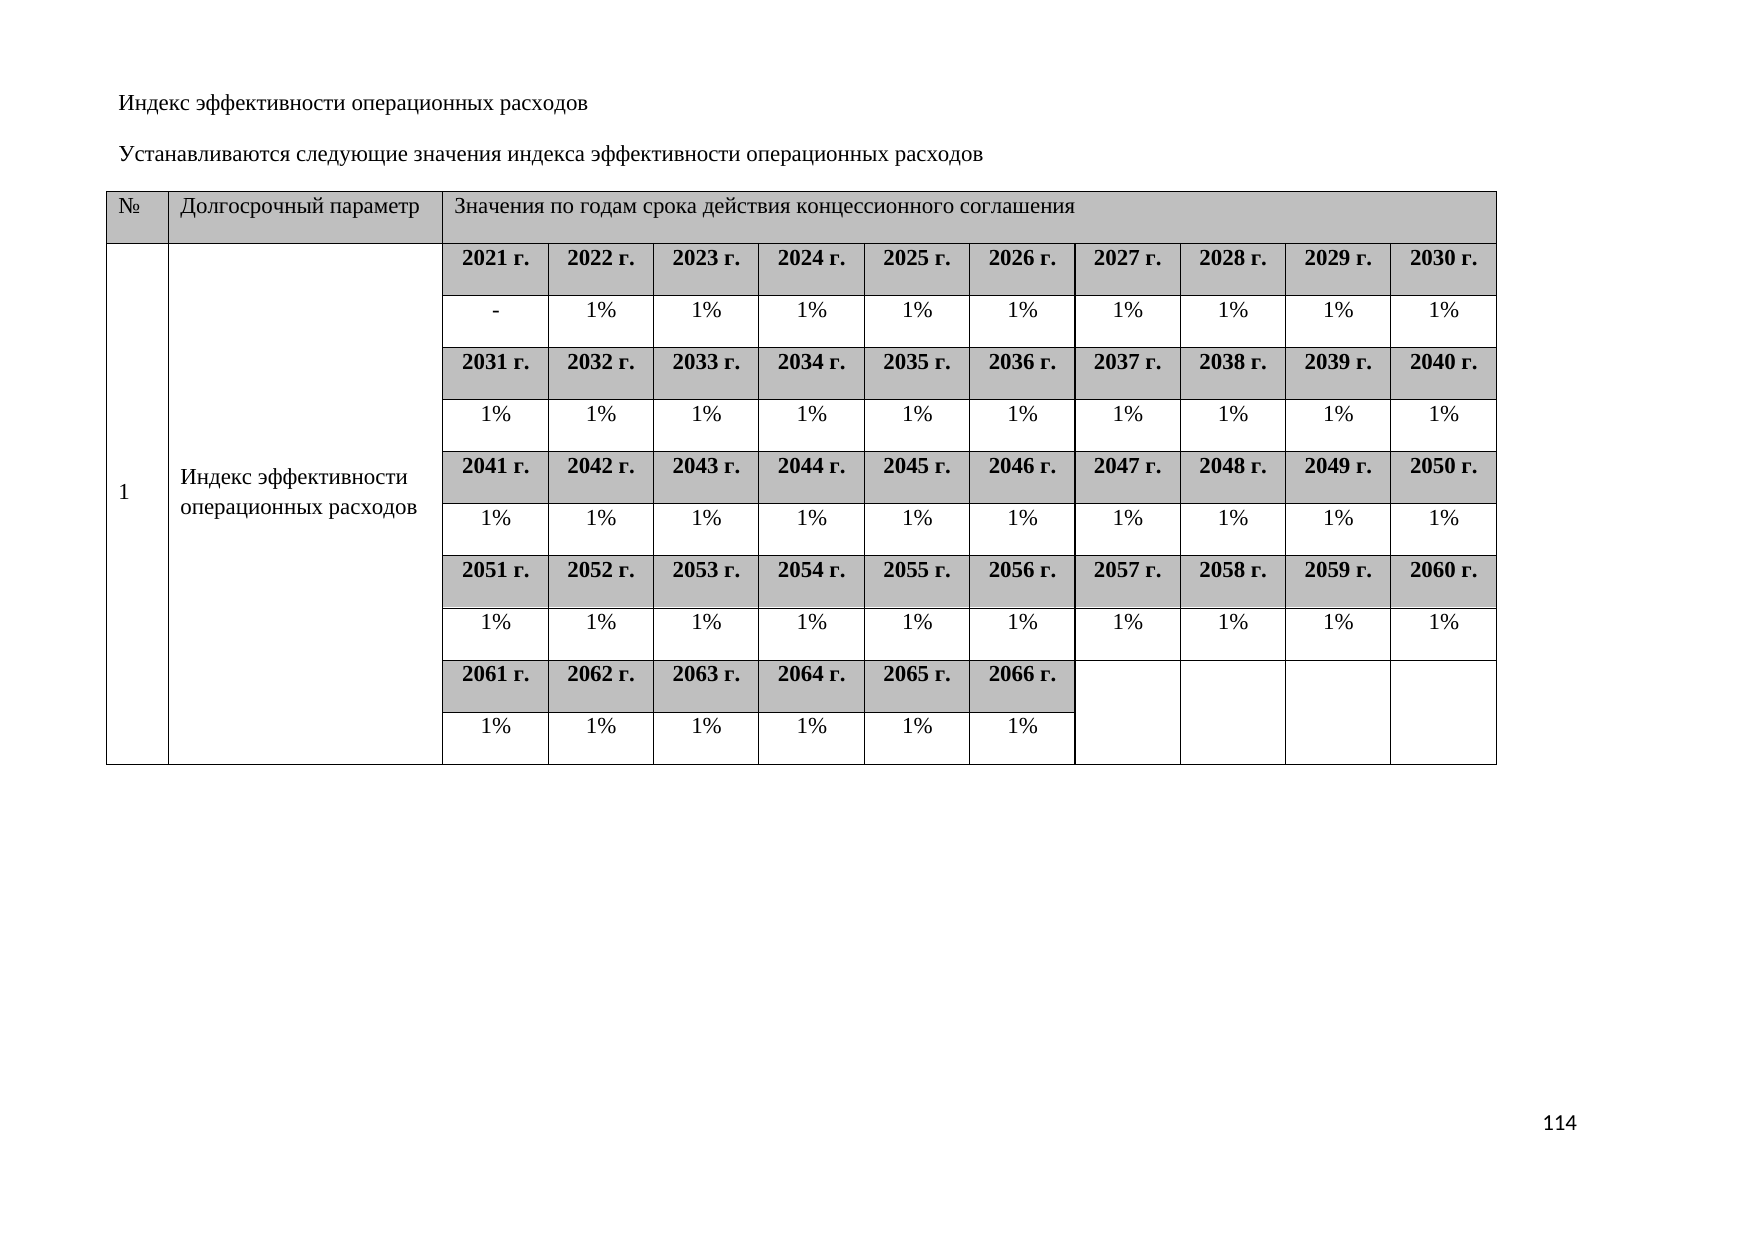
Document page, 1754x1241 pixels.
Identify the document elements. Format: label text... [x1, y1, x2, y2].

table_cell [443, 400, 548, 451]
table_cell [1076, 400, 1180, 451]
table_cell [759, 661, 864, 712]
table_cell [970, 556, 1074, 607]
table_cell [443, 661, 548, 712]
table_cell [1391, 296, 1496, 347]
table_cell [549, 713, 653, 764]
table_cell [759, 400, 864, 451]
text Индекс эффективности операционных расходов [118, 89, 1577, 115]
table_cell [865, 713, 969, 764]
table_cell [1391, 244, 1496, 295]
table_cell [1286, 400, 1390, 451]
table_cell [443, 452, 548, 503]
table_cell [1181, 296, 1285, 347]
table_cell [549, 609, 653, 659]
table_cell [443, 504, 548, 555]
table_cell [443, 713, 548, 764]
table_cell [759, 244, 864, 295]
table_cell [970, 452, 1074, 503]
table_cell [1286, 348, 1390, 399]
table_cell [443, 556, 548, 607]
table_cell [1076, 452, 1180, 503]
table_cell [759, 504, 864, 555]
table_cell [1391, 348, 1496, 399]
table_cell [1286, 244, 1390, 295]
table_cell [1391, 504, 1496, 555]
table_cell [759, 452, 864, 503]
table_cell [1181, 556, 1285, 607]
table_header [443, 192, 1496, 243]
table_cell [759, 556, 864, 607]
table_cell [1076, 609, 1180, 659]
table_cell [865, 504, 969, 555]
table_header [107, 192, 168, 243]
text Устанавливаются следующие значения индекса эффективности операционных расходов [118, 140, 1577, 166]
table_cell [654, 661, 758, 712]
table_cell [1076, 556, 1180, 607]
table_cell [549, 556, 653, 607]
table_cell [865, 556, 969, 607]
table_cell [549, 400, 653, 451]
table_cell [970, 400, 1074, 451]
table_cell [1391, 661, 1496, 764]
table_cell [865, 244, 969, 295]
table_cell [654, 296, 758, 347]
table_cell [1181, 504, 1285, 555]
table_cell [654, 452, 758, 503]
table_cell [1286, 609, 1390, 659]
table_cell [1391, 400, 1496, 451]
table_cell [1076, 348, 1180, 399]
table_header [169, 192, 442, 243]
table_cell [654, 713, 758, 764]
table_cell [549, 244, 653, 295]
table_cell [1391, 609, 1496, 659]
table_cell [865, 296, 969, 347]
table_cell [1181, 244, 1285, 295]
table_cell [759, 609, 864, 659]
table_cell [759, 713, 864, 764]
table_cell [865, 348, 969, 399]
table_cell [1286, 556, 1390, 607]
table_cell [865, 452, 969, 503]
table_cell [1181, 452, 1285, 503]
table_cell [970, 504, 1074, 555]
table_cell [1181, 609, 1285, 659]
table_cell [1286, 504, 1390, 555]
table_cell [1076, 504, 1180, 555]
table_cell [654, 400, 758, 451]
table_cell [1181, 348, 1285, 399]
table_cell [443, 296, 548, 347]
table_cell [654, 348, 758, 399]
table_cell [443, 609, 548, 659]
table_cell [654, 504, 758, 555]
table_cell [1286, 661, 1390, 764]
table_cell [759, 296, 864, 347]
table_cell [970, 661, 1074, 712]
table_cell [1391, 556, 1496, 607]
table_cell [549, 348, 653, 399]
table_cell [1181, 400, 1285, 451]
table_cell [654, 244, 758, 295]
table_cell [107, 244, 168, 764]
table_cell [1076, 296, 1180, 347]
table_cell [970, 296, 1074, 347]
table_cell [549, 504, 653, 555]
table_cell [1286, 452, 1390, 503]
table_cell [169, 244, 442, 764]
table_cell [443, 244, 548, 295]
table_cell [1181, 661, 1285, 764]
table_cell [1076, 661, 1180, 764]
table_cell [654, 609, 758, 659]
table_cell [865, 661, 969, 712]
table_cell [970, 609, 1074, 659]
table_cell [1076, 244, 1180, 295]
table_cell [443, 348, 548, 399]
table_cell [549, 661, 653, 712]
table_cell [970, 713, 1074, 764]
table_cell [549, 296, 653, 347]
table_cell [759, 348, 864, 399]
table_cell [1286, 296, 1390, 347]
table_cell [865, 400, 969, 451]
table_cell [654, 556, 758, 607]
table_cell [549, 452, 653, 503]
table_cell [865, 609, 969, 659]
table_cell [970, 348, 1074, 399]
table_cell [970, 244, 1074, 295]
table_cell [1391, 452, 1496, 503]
